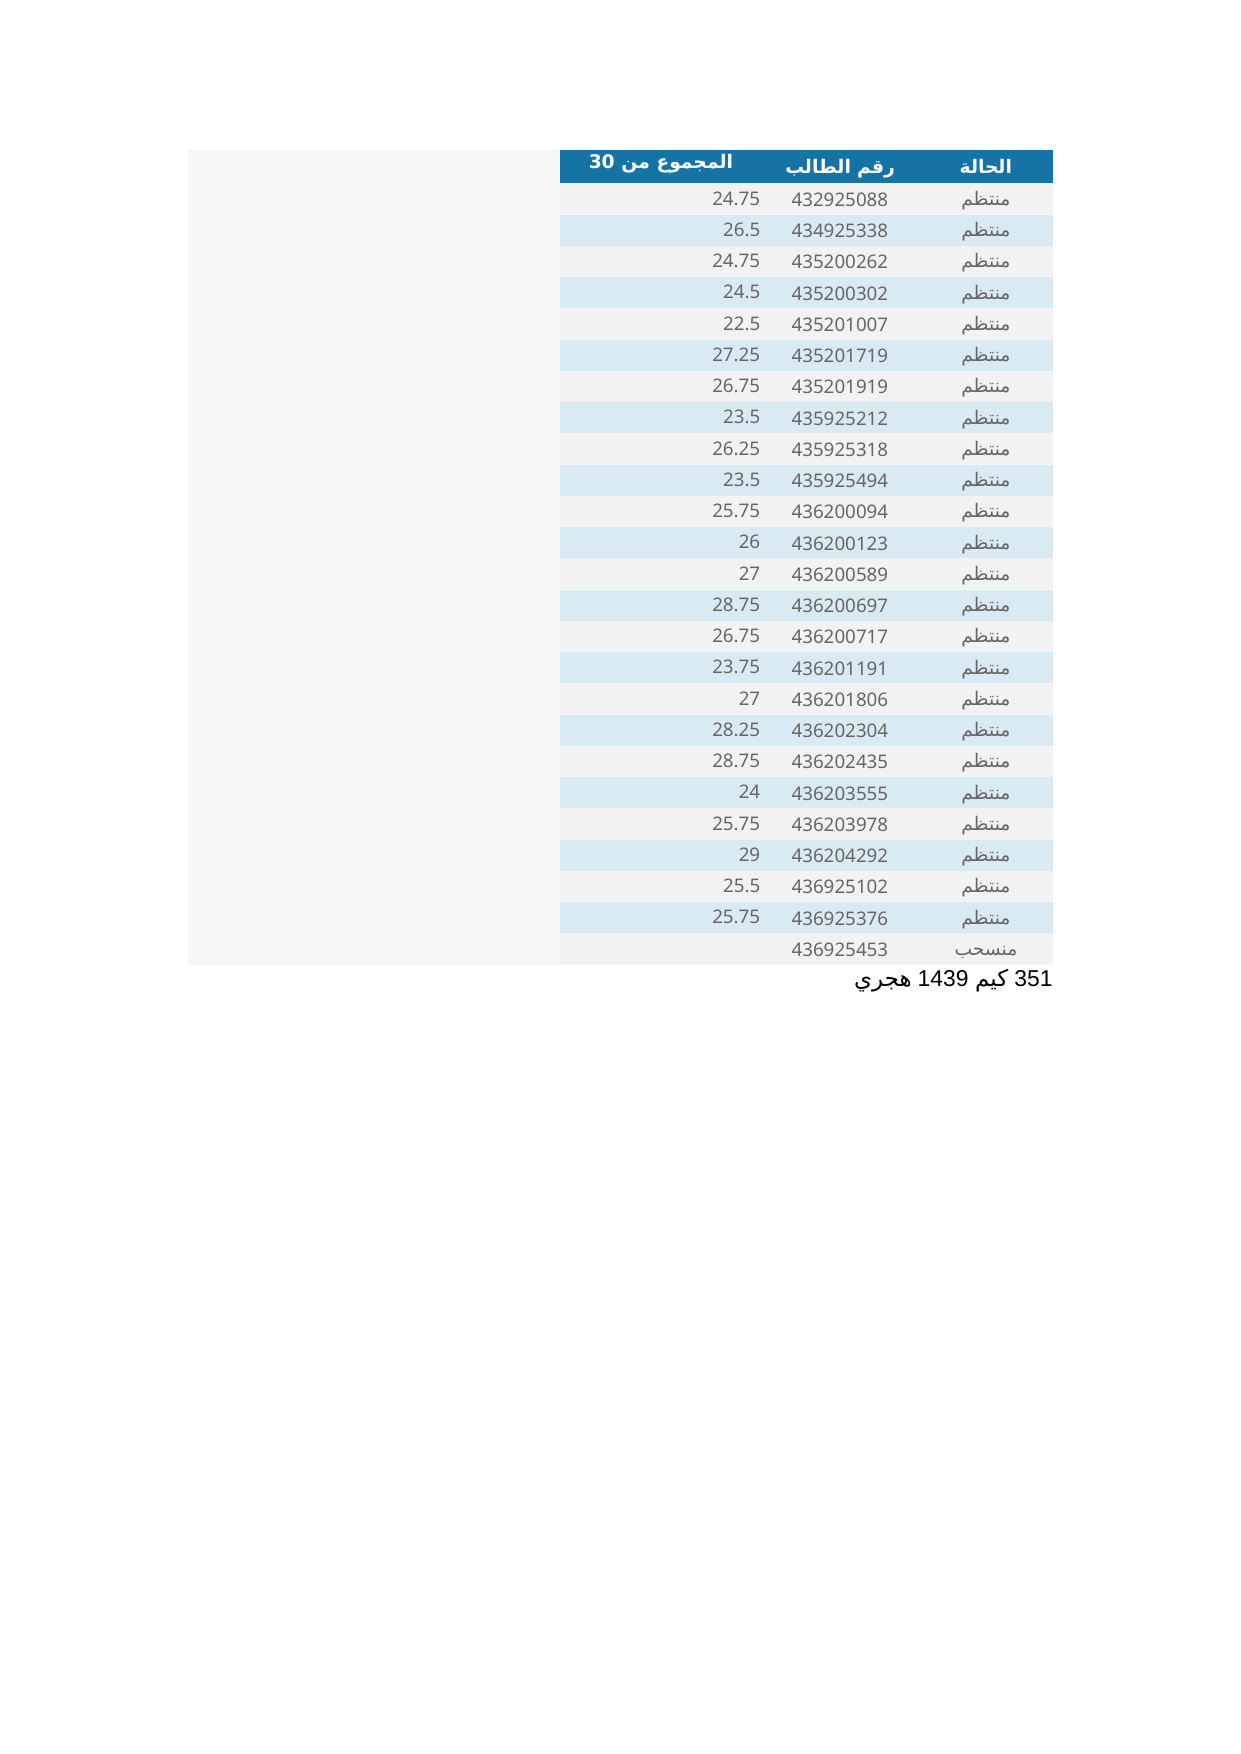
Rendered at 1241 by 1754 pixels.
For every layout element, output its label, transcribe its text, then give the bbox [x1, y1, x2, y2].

text 351 كيم 1439 هجري [187, 965, 1053, 991]
table_header [188, 150, 1053, 965]
